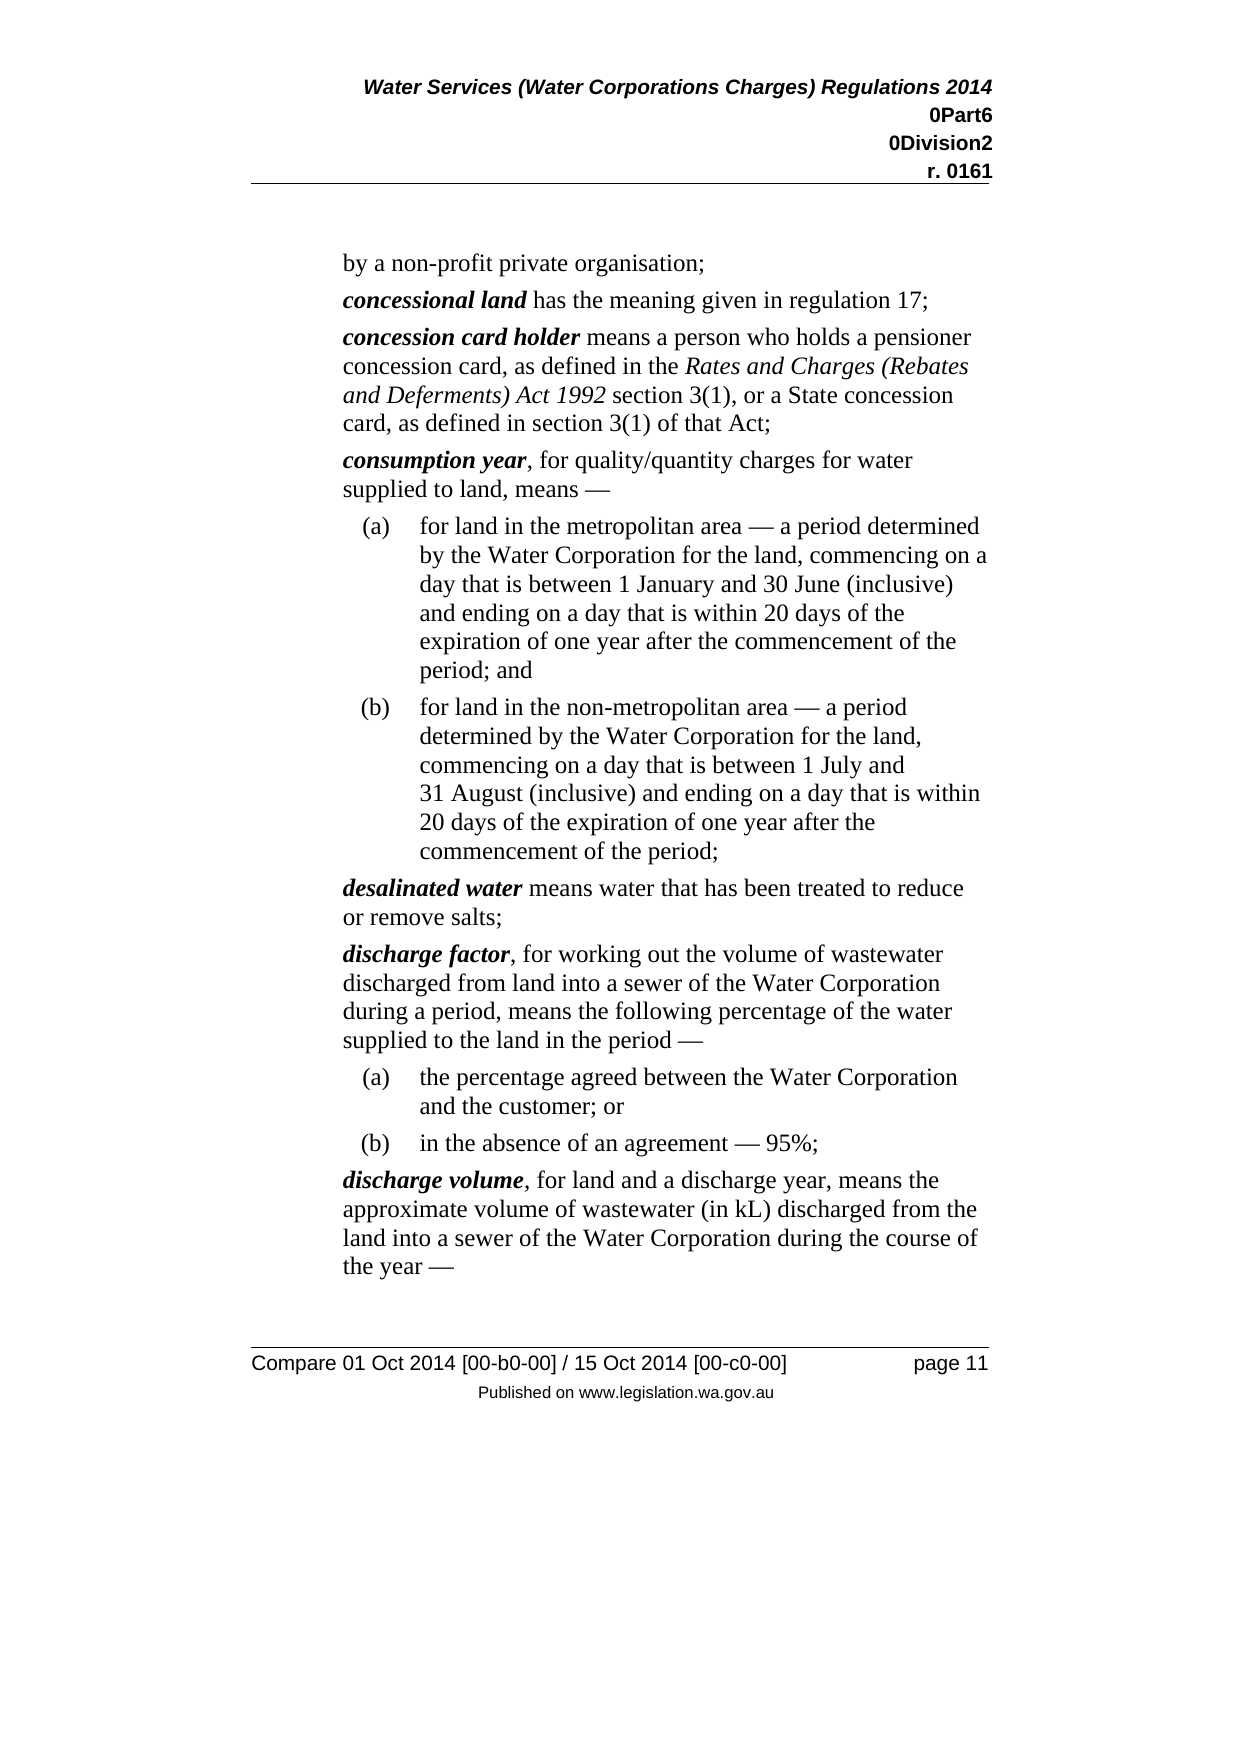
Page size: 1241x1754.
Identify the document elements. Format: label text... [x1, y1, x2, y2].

text (a) for land in the metropolitan area — a period determined by the Water Corporation for the land, commencing on a day that is between 1 January and 30 June (inclusive) and ending on a day that is within 20 days of the expiration of one year after the commencement of the period; and [251, 511, 989, 684]
text desalinated water means water that has been treated to reduce or remove salts; [251, 873, 989, 931]
text (a) the percentage agreed between the Water Corporation and the customer; or [251, 1062, 989, 1120]
text (b) in the absence of an agreement — 95%; [251, 1128, 989, 1157]
text discharge factor, for working out the volume of wastewater discharged from land into a sewer of the Water Corporation during a period, means the following percentage of the water supplied to the land in the period — [251, 939, 989, 1054]
text concession card holder means a person who holds a pensioner concession card, as defined in the Rates and Charges (Rebates and Deferments) Act 1992 section 3(1), or a State concession card, as defined in section 3(1) of that Act; [251, 322, 989, 437]
text (b) for land in the non-metropolitan area — a period determined by the Water Corporation for the land, commencing on a day that is between 1 July and 31 August (inclusive) and ending on a day that is within 20 days of the expiration of one year after the commencement of the period; [251, 692, 989, 865]
text discharge volume, for land and a discharge year, means the approximate volume of wastewater (in kL) discharged from the land into a sewer of the Water Corporation during the course of the year — [251, 1165, 989, 1280]
text concessional land has the meaning given in regulation 17; [251, 285, 989, 314]
text by a non-profit private organisation; [251, 248, 989, 277]
text consumption year, for quality/quantity charges for water supplied to land, means — [251, 446, 989, 503]
